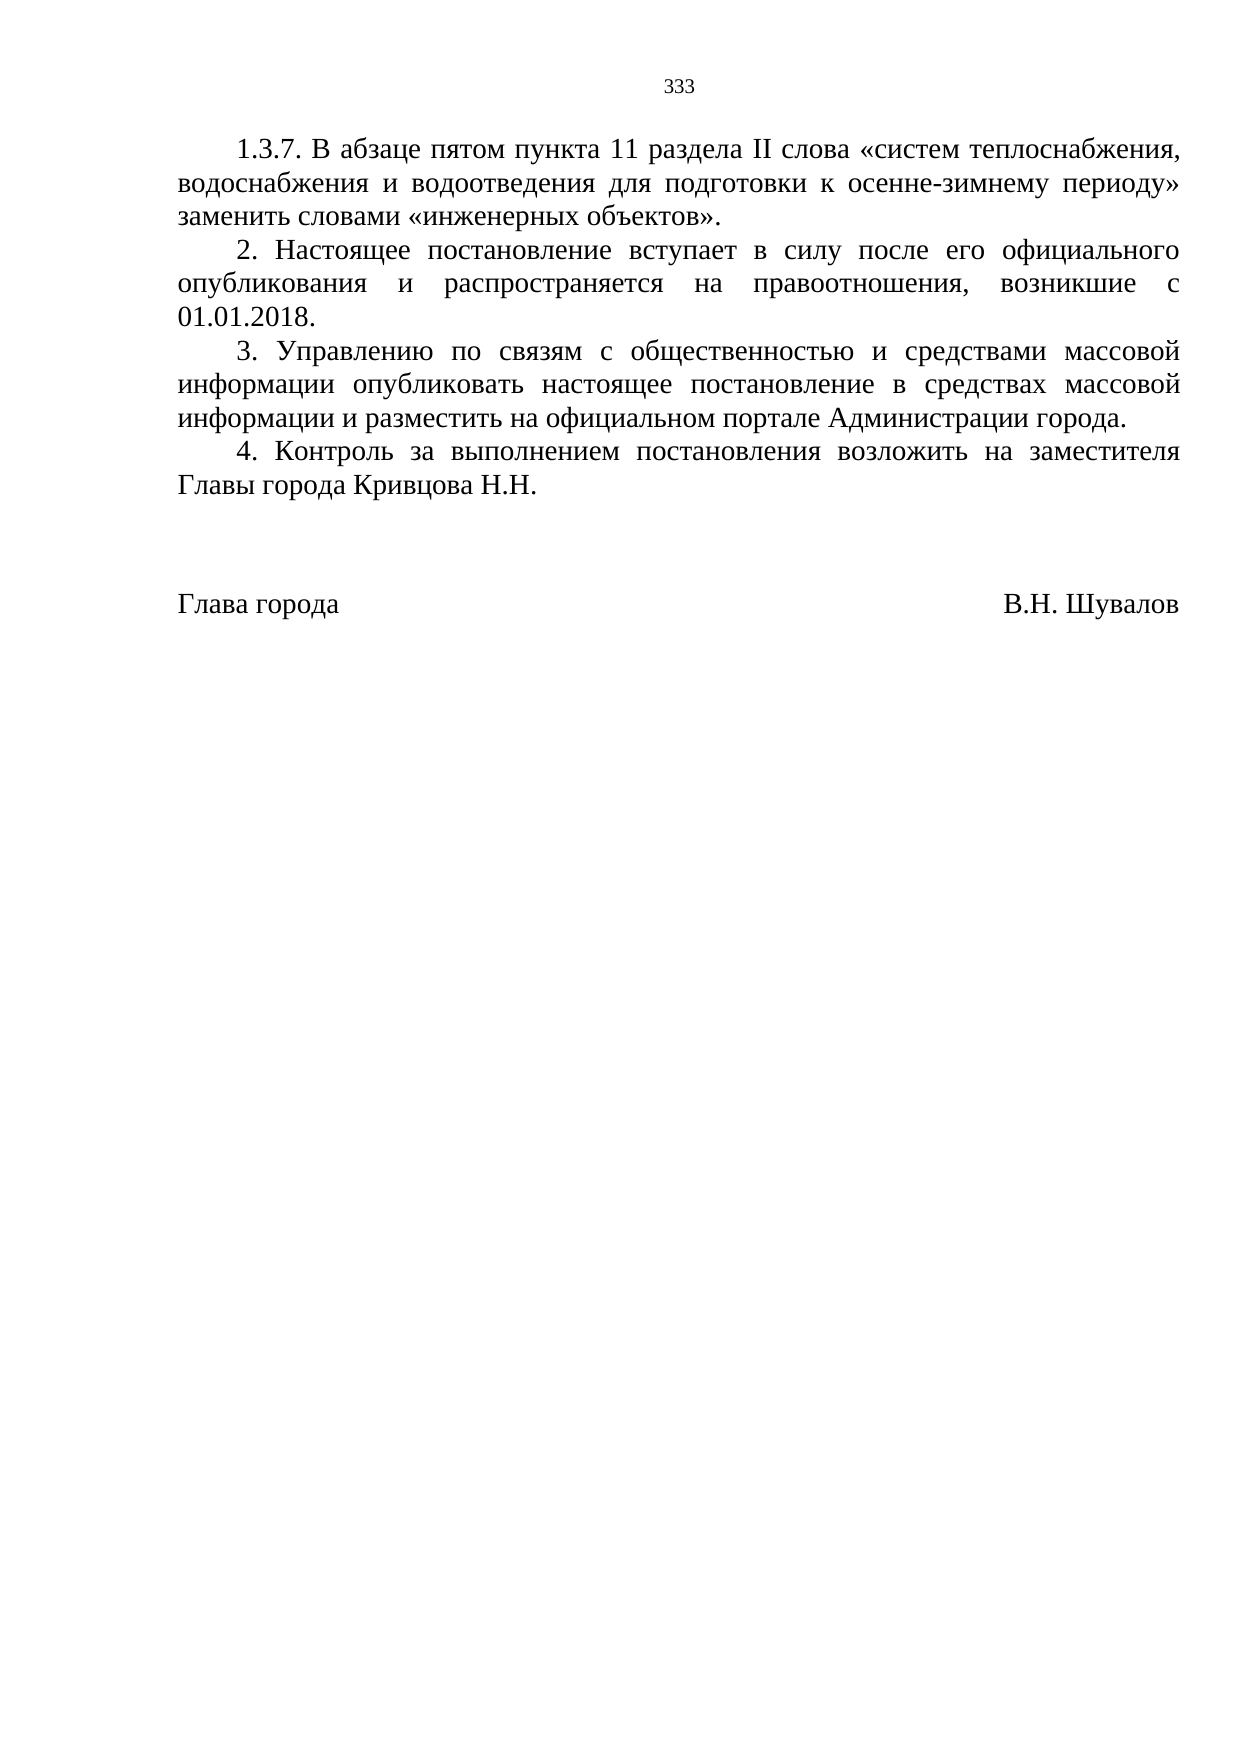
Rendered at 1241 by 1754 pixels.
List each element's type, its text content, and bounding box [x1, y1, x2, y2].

list 2. Настоящее постановление вступает в силу после его официального опубликования и распространяется на правоотношения, возникшие с 01.01.2018. [177, 232, 1181, 333]
list 4. Контроль за выполнением постановления возложить на заместителя Главы города Кривцова Н.Н. [177, 433, 1181, 500]
list 1.3.7. В абзаце пятом пункта 11 раздела II слова «систем теплоснабжения, водоснабжения и водоотведения для подготовки к осенне-зимнему периоду» заменить словами «инженерных объектов». [177, 131, 1181, 232]
text Глава города В.Н. Шувалов [177, 587, 1181, 620]
list 3. Управлению по связям с общественностью и средствами массовой информации опубликовать настоящее постановление в средствах массовой информации и разместить на официальном портале Администрации города. [177, 333, 1181, 433]
